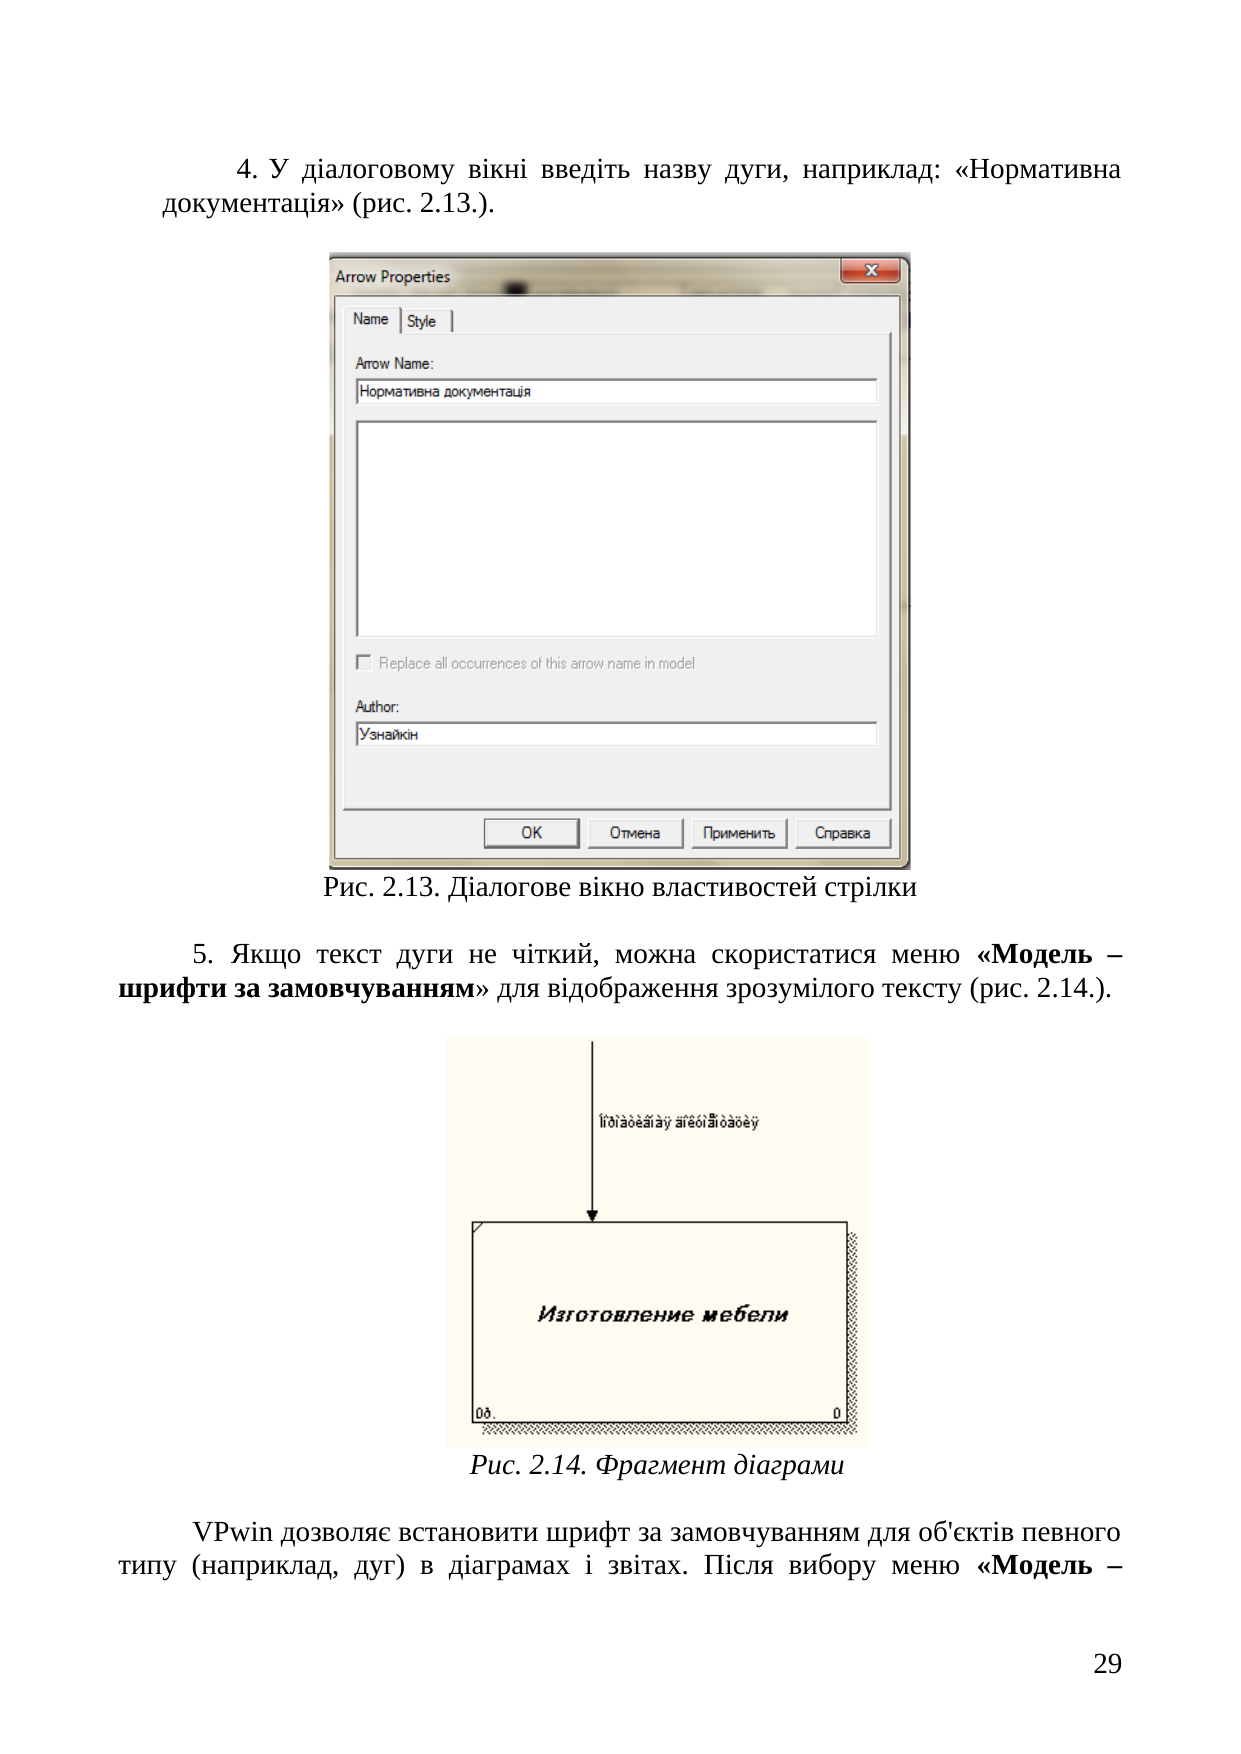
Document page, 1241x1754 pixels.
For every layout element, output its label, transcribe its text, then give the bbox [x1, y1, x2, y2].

list У діалоговому вікні введіть назву дуги, наприклад: «Нормативна документація» (рис. 2.13.). [162, 152, 1122, 219]
text Рис. 2.14. Фрагмент діаграми [118, 1447, 1122, 1480]
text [118, 1514, 1122, 1581]
text Рис. 2.13. Діалогове вікно властивостей стрілки [118, 869, 1122, 903]
picture [329, 252, 911, 870]
picture [446, 1037, 868, 1447]
list Якщо текст дуги не чіткий, можна скористатися меню «Модель – шрифти за замовчуванням» для відображення зрозумілого тексту (рис. 2.14.). [118, 937, 1122, 1004]
